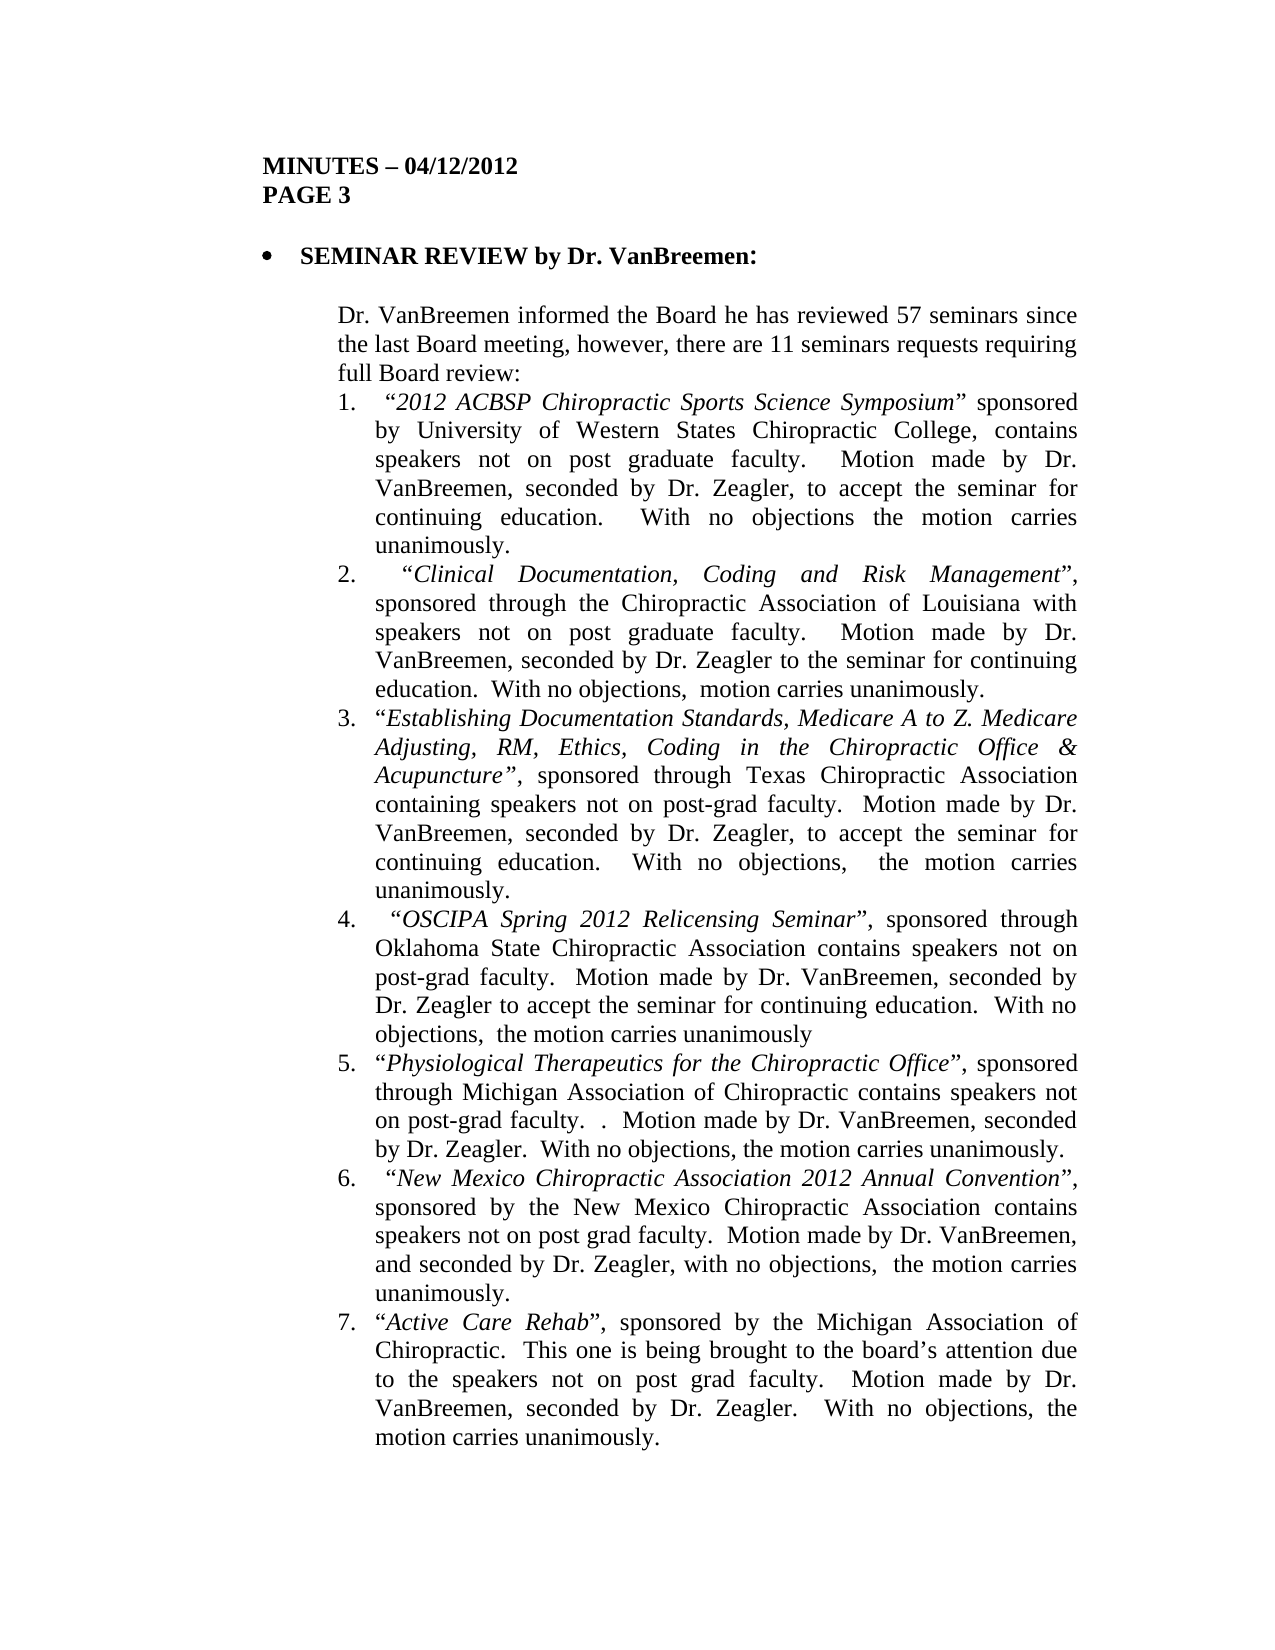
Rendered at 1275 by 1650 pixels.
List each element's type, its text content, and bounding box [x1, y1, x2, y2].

list “Clinical Documentation, Coding and Risk Management”, sponsored through the Chiropractic Association of Louisiana with speakers not on post graduate faculty. Motion made by Dr. VanBreemen, seconded by Dr. Zeagler to the seminar for continuing education. With no objections, motion carries unanimously. [337, 559, 1078, 703]
list “Establishing Documentation Standards, Medicare A to Z. Medicare Adjusting, RM, Ethics, Coding in the Chiropractic Office & Acupuncture”, sponsored through Texas Chiropractic Association containing speakers not on post-grad faculty. Motion made by Dr. VanBreemen, seconded by Dr. Zeagler, to accept the seminar for continuing education. With no objections, the motion carries unanimously. [337, 703, 1078, 904]
list MINUTES – 04/12/2012 [262, 151, 1078, 180]
list SEMINAR REVIEW by Dr. VanBreemen: [262, 237, 1078, 272]
list “Physiological Therapeutics for the Chiropractic Office”, sponsored through Michigan Association of Chiropractic contains speakers not on post-grad faculty. . Motion made by Dr. VanBreemen, seconded by Dr. Zeagler. With no objections, the motion carries unanimously. [337, 1048, 1078, 1163]
list PAGE 3 [262, 180, 1078, 209]
text Dr. VanBreemen informed the Board he has reviewed 57 seminars since the last Board meeting, however, there are 11 seminars requests requiring full Board review: [337, 300, 1078, 387]
list “Active Care Rehab”, sponsored by the Michigan Association of Chiropractic. This one is being brought to the board’s attention due to the speakers not on post grad faculty. Motion made by Dr. VanBreemen, seconded by Dr. Zeagler. With no objections, the motion carries unanimously. [337, 1307, 1078, 1450]
list “2012 ACBSP Chiropractic Sports Science Symposium” sponsored by University of Western States Chiropractic College, contains speakers not on post graduate faculty. Motion made by Dr. VanBreemen, seconded by Dr. Zeagler, to accept the seminar for continuing education. With no objections the motion carries unanimously. [337, 387, 1078, 559]
list “New Mexico Chiropractic Association 2012 Annual Convention”, sponsored by the New Mexico Chiropractic Association contains speakers not on post grad faculty. Motion made by Dr. VanBreemen, and seconded by Dr. Zeagler, with no objections, the motion carries unanimously. [337, 1163, 1078, 1307]
list “OSCIPA Spring 2012 Relicensing Seminar”, sponsored through Oklahoma State Chiropractic Association contains speakers not on post-grad faculty. Motion made by Dr. VanBreemen, seconded by Dr. Zeagler to accept the seminar for continuing education. With no objections, the motion carries unanimously [337, 904, 1078, 1048]
